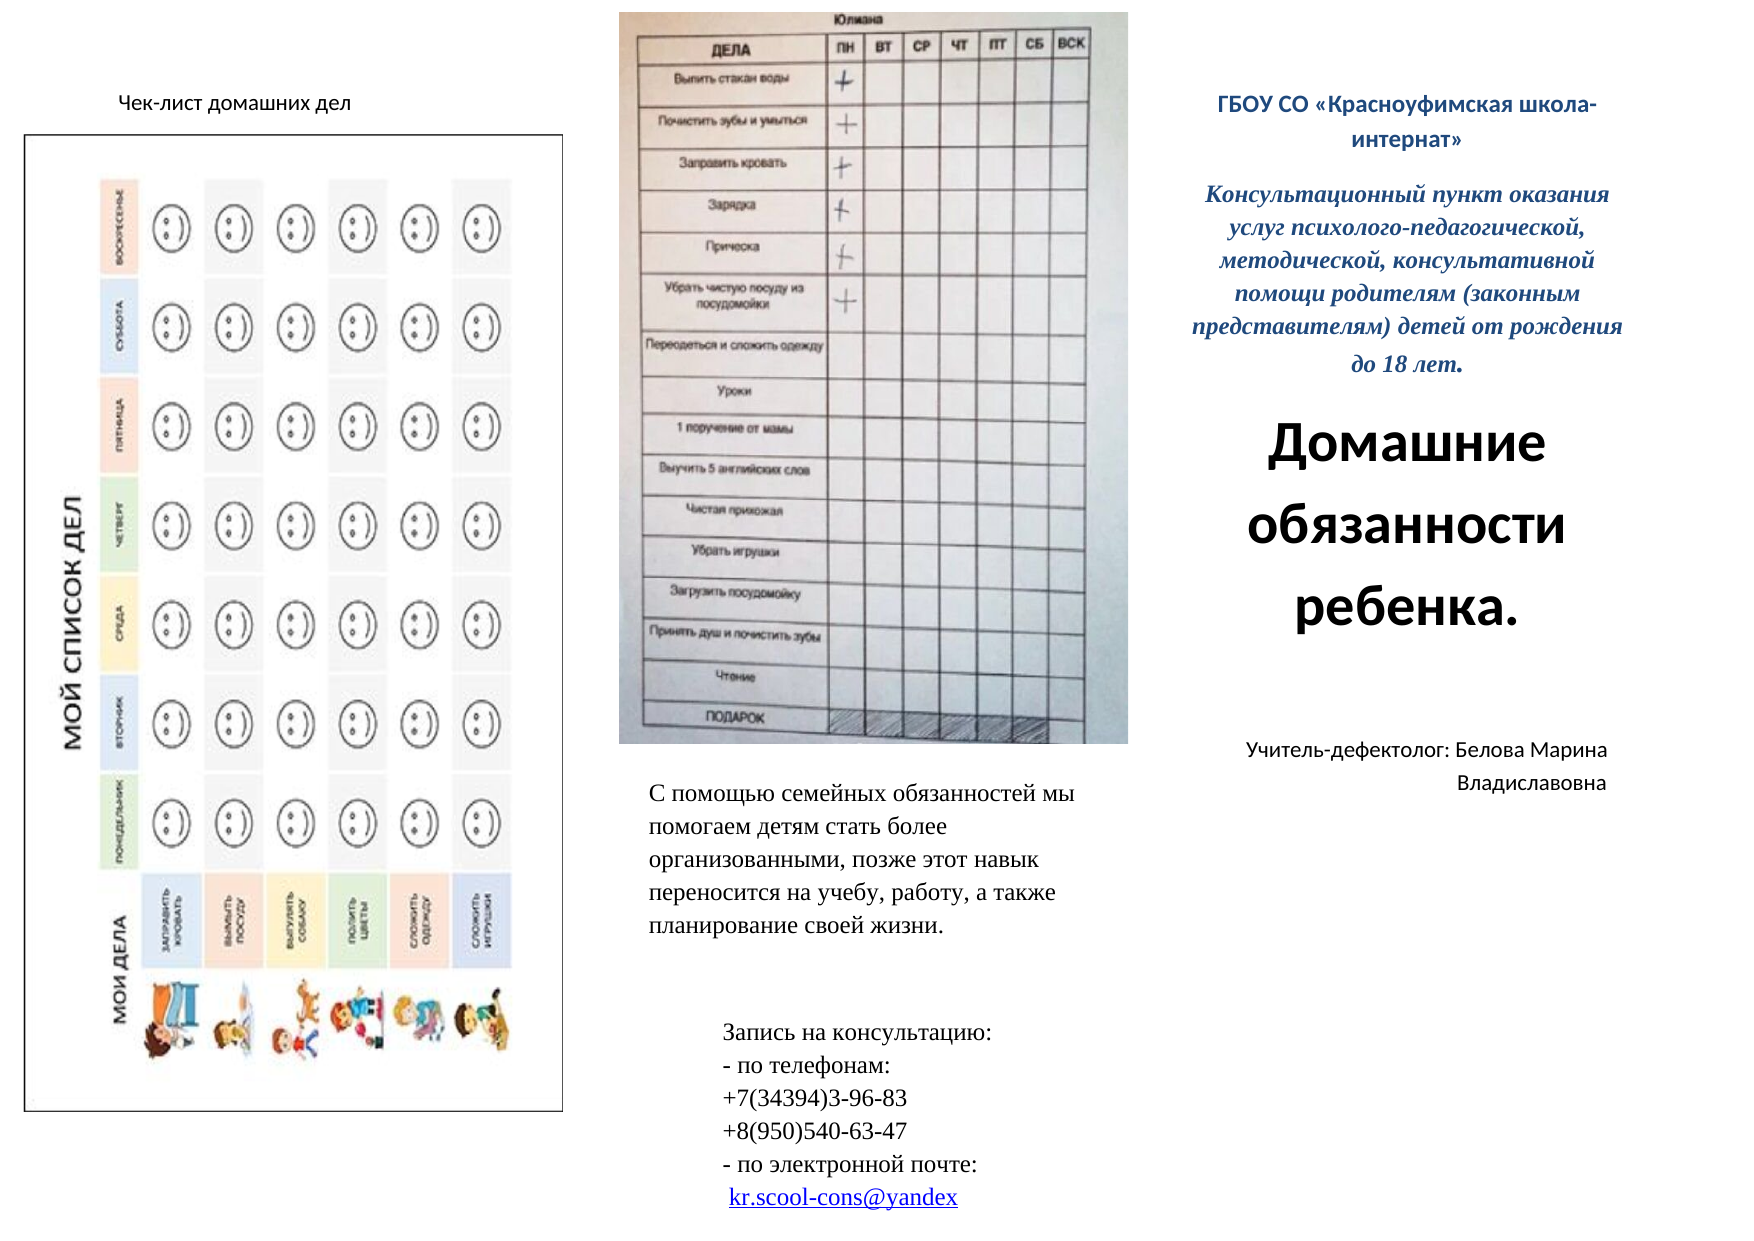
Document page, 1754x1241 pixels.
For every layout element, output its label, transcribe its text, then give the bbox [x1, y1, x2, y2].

text Домашние обязанности ребенка. [1179, 404, 1636, 639]
text Учитель-дефектолог: Белова Марина [1179, 735, 1636, 763]
text - по электронной почте: [648, 1149, 1105, 1178]
text Консультационный пункт оказания услуг психолого-педагогической, методической, консультативной помощи родителям (законным представителям) детей от рождения до 18 лет. [1179, 179, 1636, 379]
text ГБОУ СО «Красноуфимская школа-интернат» [1179, 88, 1636, 154]
text Владиславовна [1179, 768, 1636, 796]
text Запись на консультацию: [648, 1017, 1105, 1046]
text +7(34394)3-96-83 [648, 1083, 1105, 1112]
text +8(950)540-63-47 [648, 1116, 1105, 1144]
picture [24, 135, 563, 1112]
picture [619, 12, 1129, 744]
text Чек-лист домашних дел [118, 88, 575, 117]
text - по телефонам: [648, 1050, 1105, 1078]
text С помощью семейных обязанностей мы помогаем детям стать более организованными, позже этот навык переносится на учебу, работу, а также планирование своей жизни. [648, 778, 1105, 939]
text kr.scool-cons@yandex [648, 1182, 1105, 1211]
